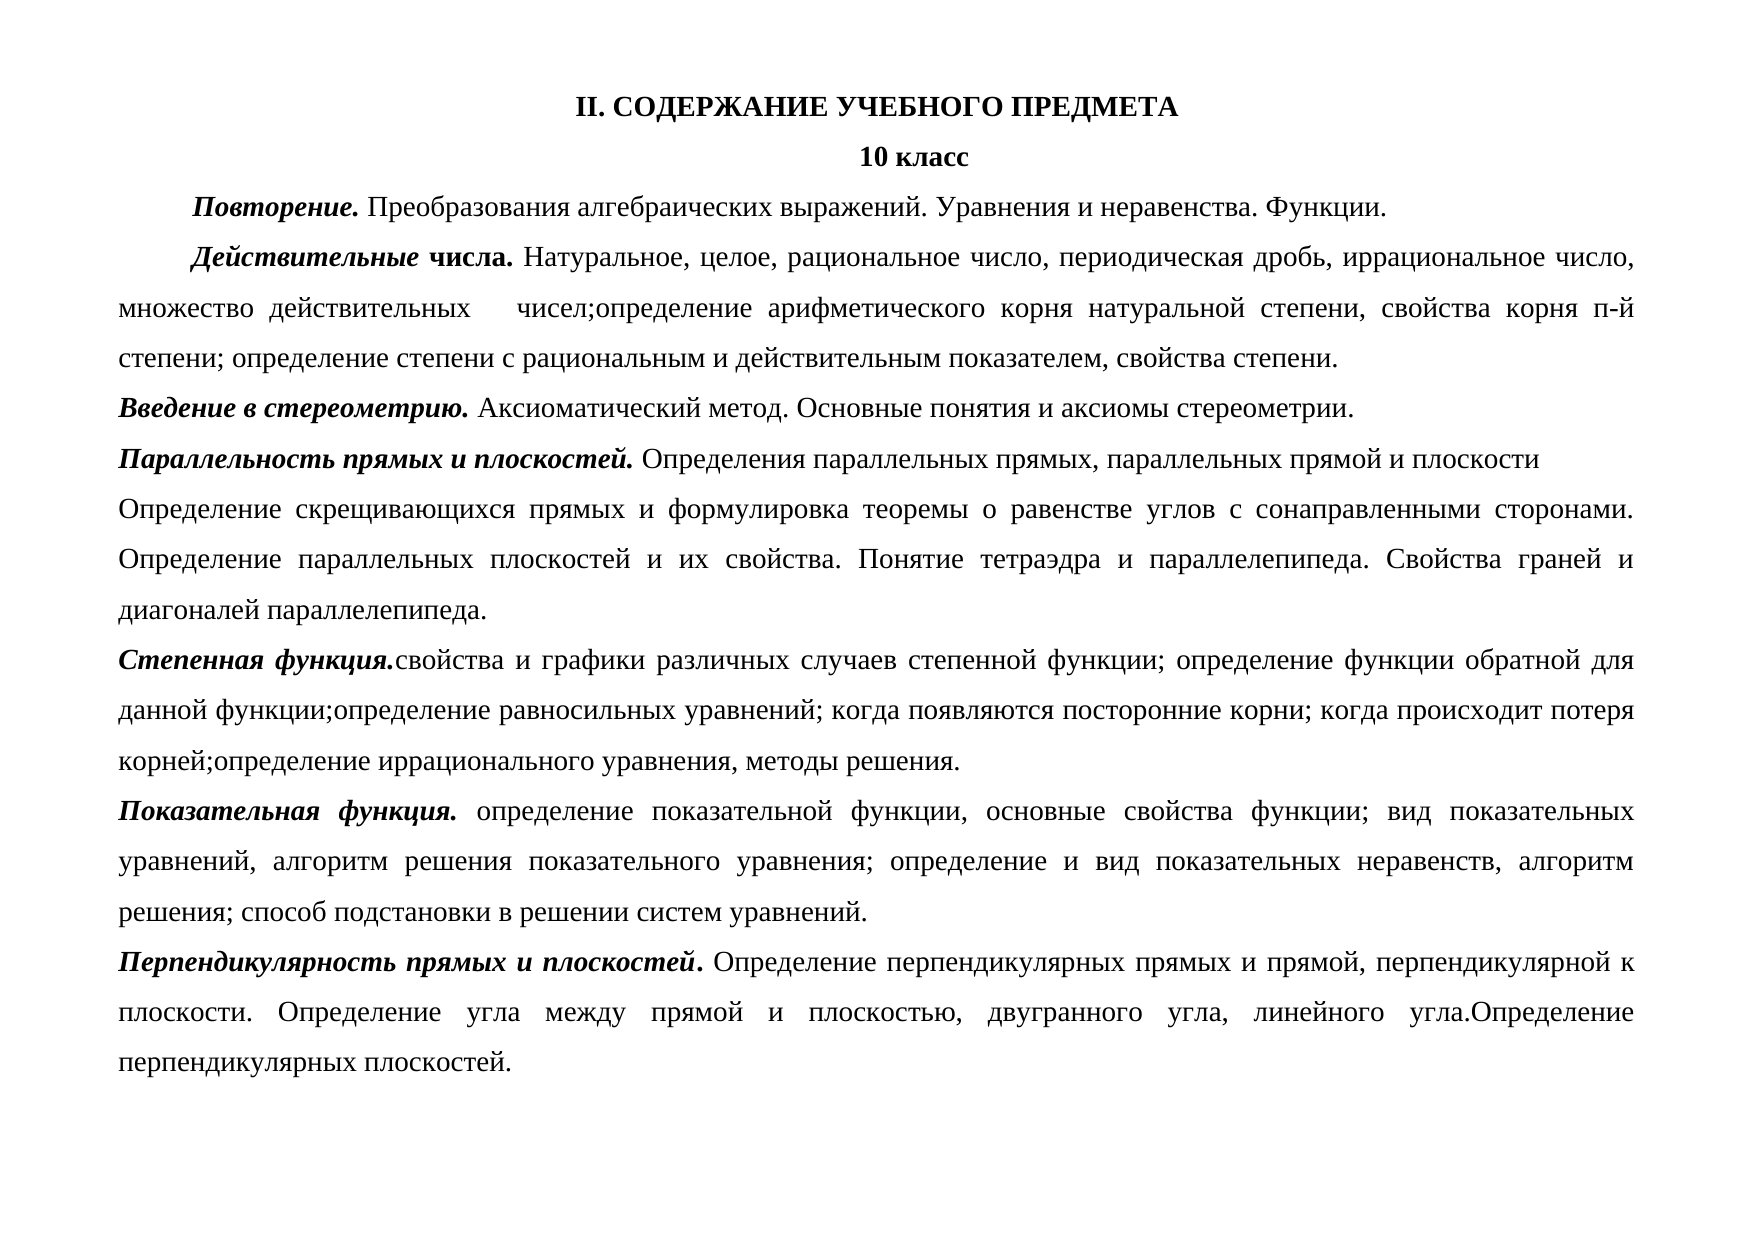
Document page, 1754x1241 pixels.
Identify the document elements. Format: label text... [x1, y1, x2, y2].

text Степенная функция.свойства и графики различных случаев степенной функции; определение функции обратной для данной функции;определение равносильных уравнений; когда появляются посторонние корни; когда происходит потеря корней;определение иррационального уравнения, методы решения. [118, 642, 1636, 776]
text Повторение. Преобразования алгебраических выражений. Уравнения и неравенства. Функции. [118, 189, 1636, 223]
text Перпендикулярность прямых и плоскостей. Определение перпендикулярных прямых и прямой, перпендикулярной к плоскости. Определение угла между прямой и плоскостью, двугранного угла, линейного угла.Определение перпендикулярных плоскостей. [118, 944, 1636, 1078]
text 10 класс [118, 139, 1636, 172]
text Параллельность прямых и плоскостей. Определения параллельных прямых, параллельных прямой и плоскости [118, 441, 1636, 474]
text Определение скрещивающихся прямых и формулировка теоремы о равенстве углов с сонаправленными сторонами. Определение параллельных плоскостей и их свойства. Понятие тетраэдра и параллелепипеда. Свойства граней и диагоналей параллелепипеда. [118, 491, 1636, 625]
text Показательная функция. определение показательной функции, основные свойства функции; вид показательных уравнений, алгоритм решения показательного уравнения; определение и вид показательных неравенств, алгоритм решения; способ подстановки в решении систем уравнений. [118, 793, 1636, 927]
text Введение в стереометрию. Аксиоматический метод. Основные понятия и аксиомы стереометрии. [118, 391, 1636, 424]
text II. Содержание УЧЕБНОГО ПРЕДМЕТА [118, 89, 1636, 122]
text Действительные числа. Натуральное, целое, рациональное число, периодическая дробь, иррациональное число, множество действительных чисел;определение арифметического корня натуральной степени, свойства корня п-й степени; определение степени с рациональным и действительным показателем, свойства степени. [118, 239, 1636, 374]
